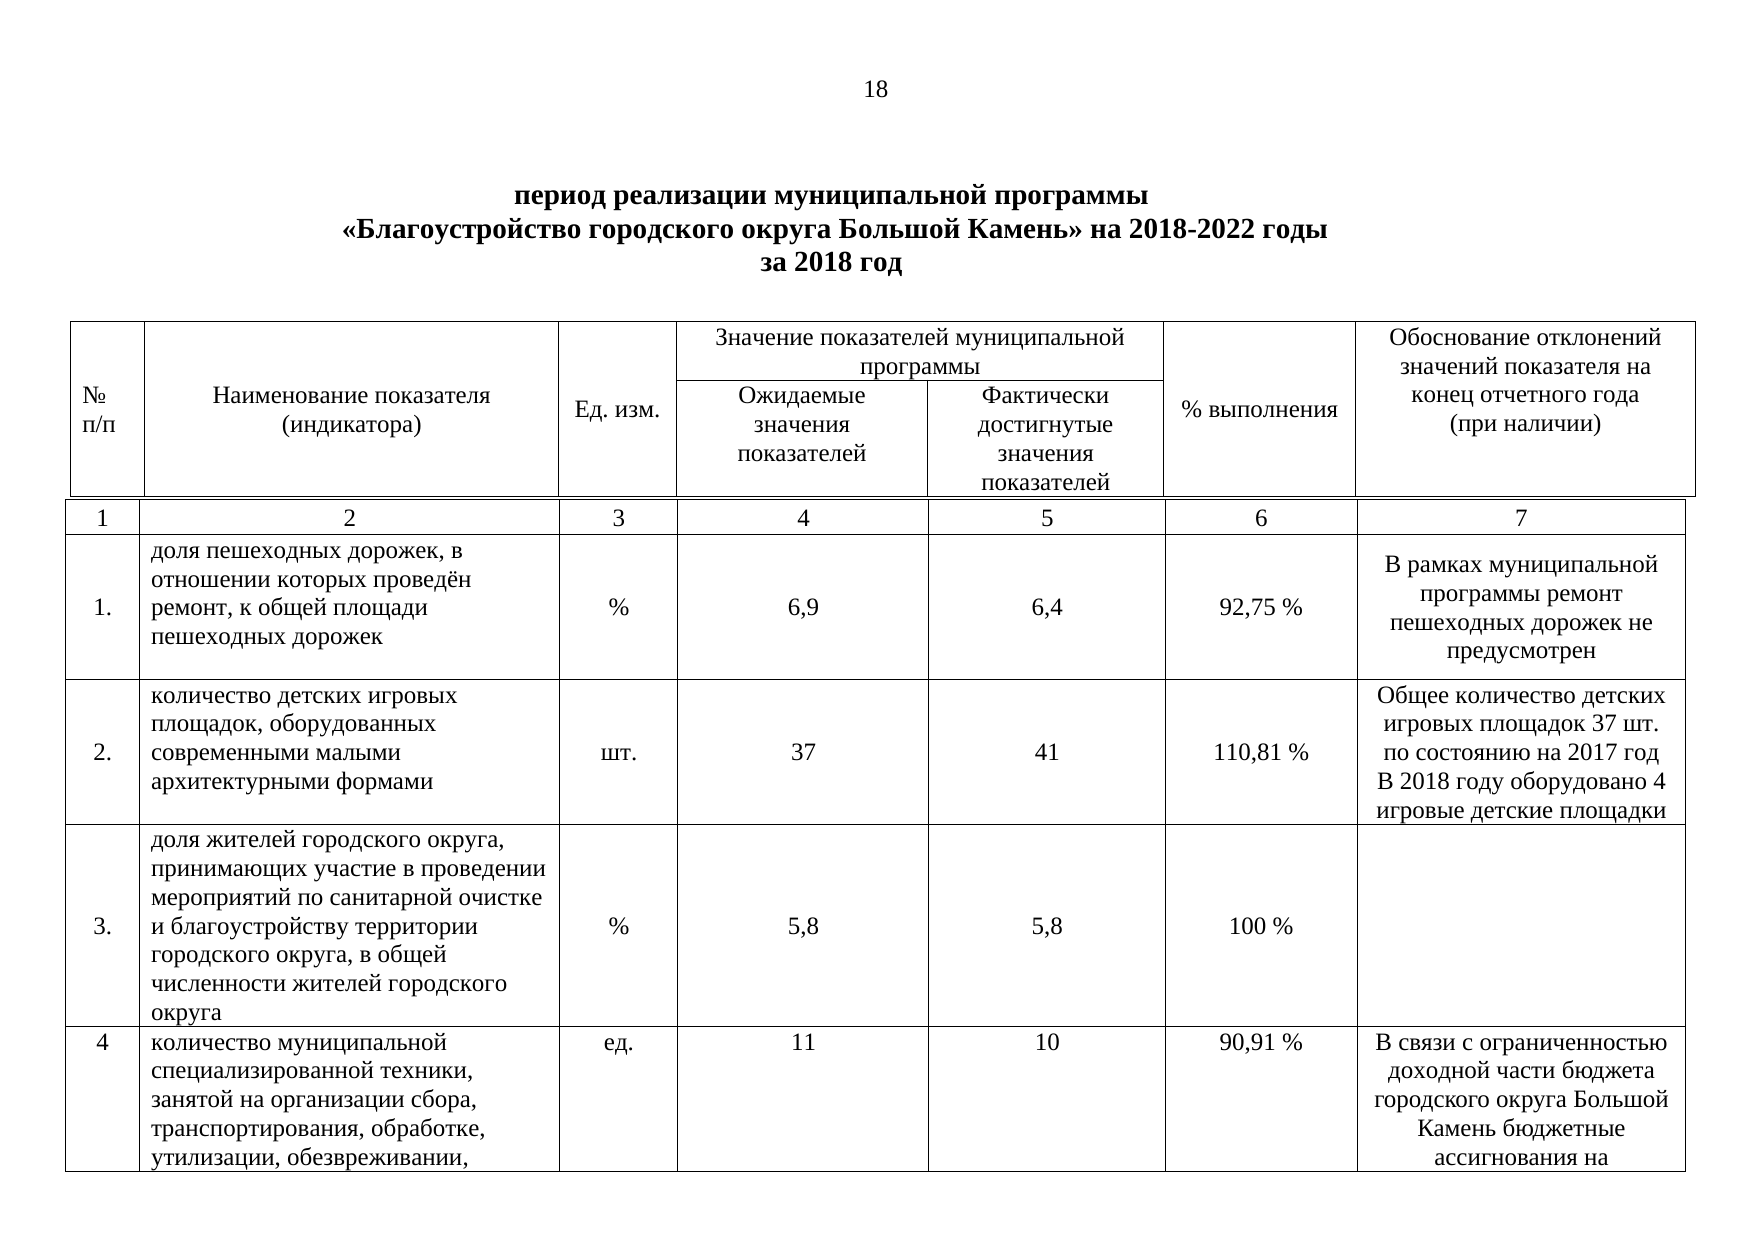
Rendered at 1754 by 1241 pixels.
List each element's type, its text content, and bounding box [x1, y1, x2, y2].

table_cell доля жителей городского округа, принимающих участие в проведении мероприятий по санитарной очистке и благоустройству территории городского округа, в общей численности жителей городского округа [140, 825, 559, 1026]
table_cell 110,81 % [1166, 680, 1357, 823]
table_cell 90,91 % [1166, 1027, 1357, 1171]
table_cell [140, 1027, 559, 1171]
table_cell 11 [678, 1027, 928, 1171]
table_cell 1. [66, 535, 139, 679]
table_header % выполнения [1164, 322, 1355, 496]
table_cell 10 [929, 1027, 1165, 1171]
table_header 1 [66, 500, 139, 534]
table_cell Фактически достигнутые значения показателей [928, 381, 1163, 496]
table_cell Общее количество детских игровых площадок 37 шт. по состоянию на 2017 год В 2018 году оборудовано 4 игровые детские площадки [1358, 680, 1685, 823]
text период реализации муниципальной программы [115, 177, 1547, 211]
table_header 5 [929, 500, 1165, 534]
table_header 6 [1166, 500, 1357, 534]
table_header Значение показателей муниципальной программы [677, 322, 1163, 379]
table_cell доля пешеходных дорожек, в отношении которых проведён ремонт, к общей площади пешеходных дорожек [140, 535, 559, 679]
table_cell 37 [678, 680, 928, 823]
table_cell 92,75 % [1166, 535, 1357, 679]
table_cell 6,4 [929, 535, 1165, 679]
table_cell 5,8 [929, 825, 1165, 1026]
table_cell % [560, 825, 677, 1026]
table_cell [1358, 1027, 1685, 1171]
table_cell 3. [66, 825, 139, 1026]
table_header Ед. изм. [559, 322, 676, 496]
table_cell 2. [66, 680, 139, 823]
table_header 4 [678, 500, 928, 534]
table_cell 100 % [1166, 825, 1357, 1026]
table_cell % [560, 535, 677, 679]
table_header № п/п [71, 322, 144, 496]
table_cell количество детских игровых площадок, оборудованных современными малыми архитектурными формами [140, 680, 559, 823]
table_cell 6,9 [678, 535, 928, 679]
table_cell Ожидаемые значения показателей [677, 381, 927, 496]
table_cell шт. [560, 680, 677, 823]
table_header Наименование показателя (индикатора) [145, 322, 558, 496]
table_cell [1358, 825, 1685, 1026]
table_cell 4 [66, 1027, 139, 1171]
text «Благоустройство городского округа Большой Камень» на 2018-2022 годы [115, 211, 1547, 244]
table_header 7 [1358, 500, 1685, 534]
table_cell 41 [929, 680, 1165, 823]
text за 2018 год [115, 244, 1547, 278]
table_cell ед. [560, 1027, 677, 1171]
table_cell В рамках муниципальной программы ремонт пешеходных дорожек не предусмотрен [1358, 535, 1685, 679]
table_header 3 [560, 500, 677, 534]
table_header Обоснование отклонений значений показателя на конец отчетного года (при наличии) [1356, 322, 1695, 496]
table_header 2 [140, 500, 559, 534]
table_cell 5,8 [678, 825, 928, 1026]
